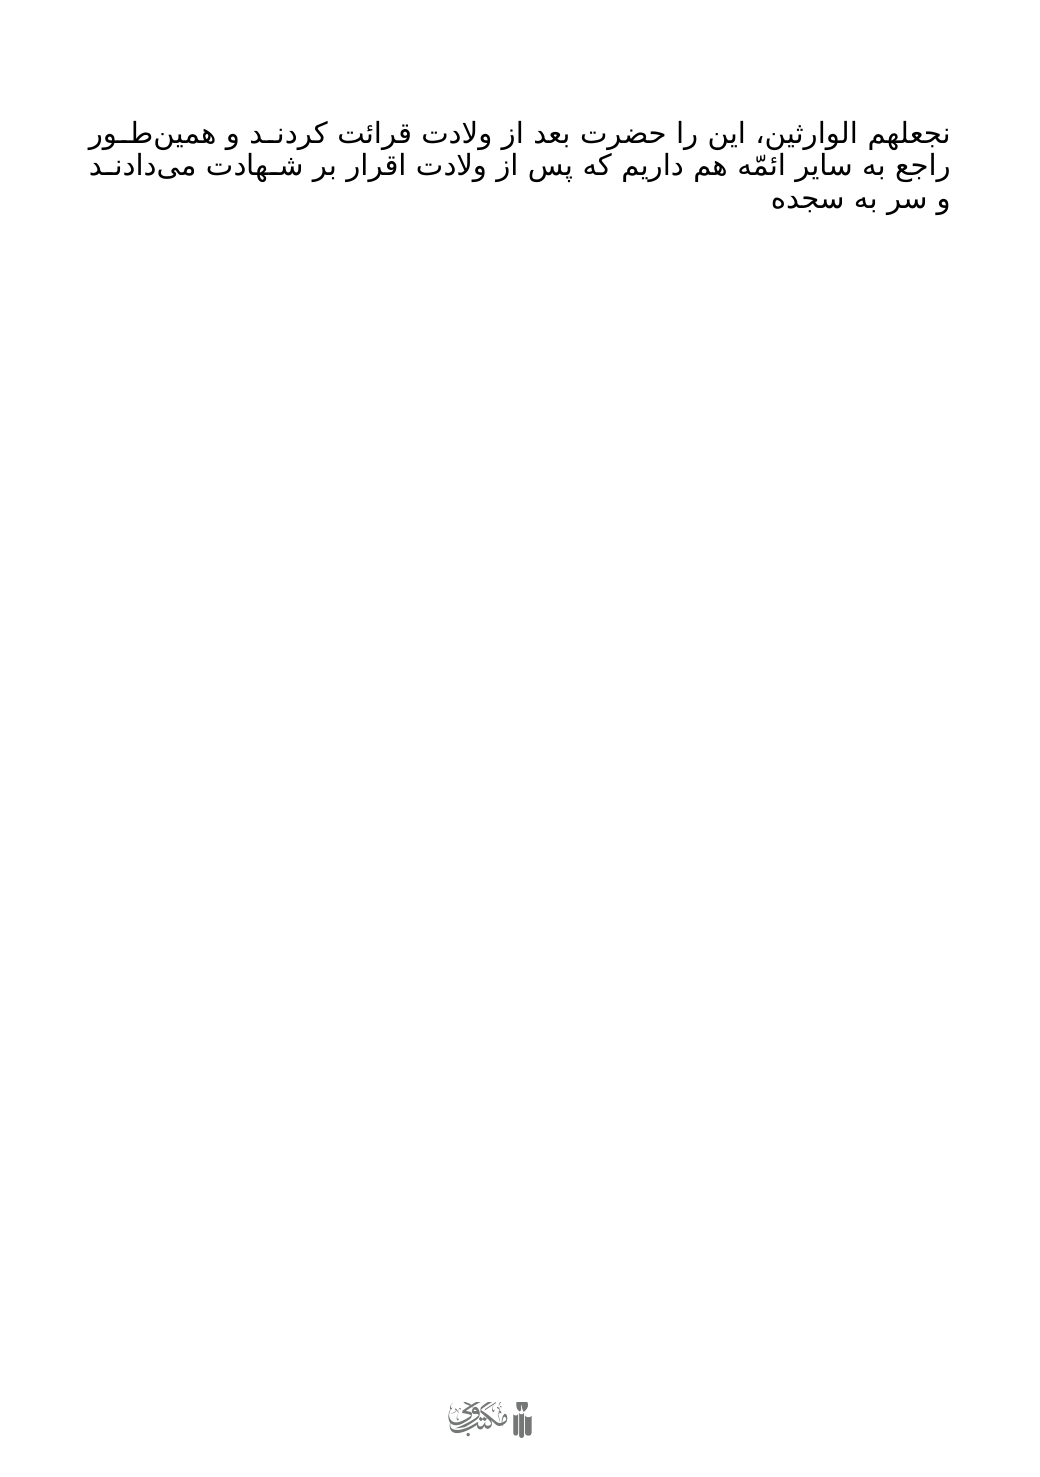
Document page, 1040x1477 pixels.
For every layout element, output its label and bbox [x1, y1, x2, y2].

picture [443, 1402, 537, 1438]
text [89, 118, 951, 215]
